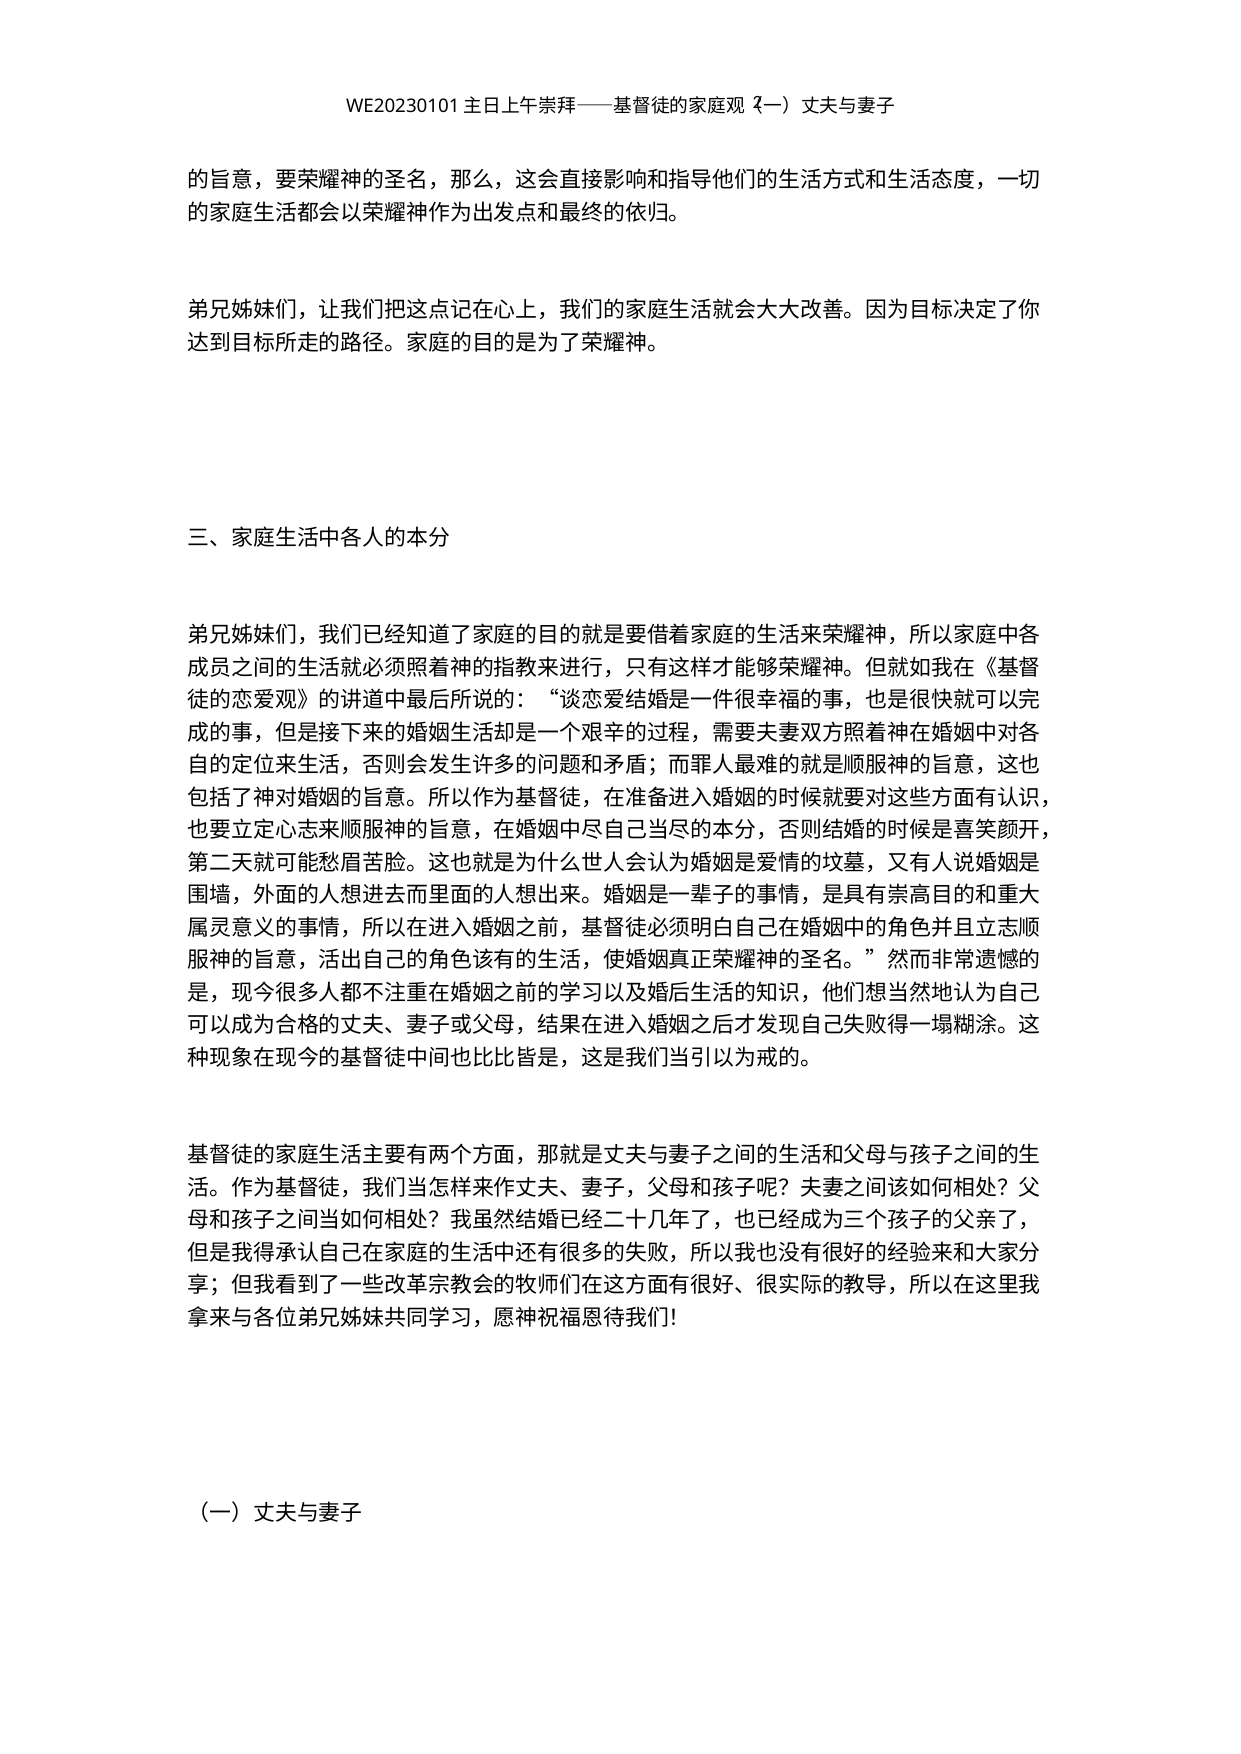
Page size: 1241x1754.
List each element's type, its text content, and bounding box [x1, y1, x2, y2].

text 三、家庭生活中各人的本分 [187, 519, 1053, 552]
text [187, 162, 1053, 227]
text 弟兄姊妹们，我们已经知道了家庭的目的就是要借着家庭的生活来荣耀神，所以家庭中各成员之间的生活就必须照着神的指教来进行，只有这样才能够荣耀神。但就如我在《基督徒的恋爱观》的讲道中最后所说的：“谈恋爱结婚是一件很幸福的事，也是很快就可以完成的事，但是接下来的婚姻生活却是一个艰辛的过程，需要夫妻双方照着神在婚姻中对各自的定位来生活，否则会发生许多的问题和矛盾；而罪人最难的就是顺服神的旨意，这也包括了神对婚姻的旨意。所以作为基督徒，在准备进入婚姻的时候就要对这些方面有认识，也要立定心志来顺服神的旨意，在婚姻中尽自己当尽的本分，否则结婚的时候是喜笑颜开，第二天就可能愁眉苦脸。这也就是为什么世人会认为婚姻是爱情的坟墓，又有人说婚姻是围墙，外面的人想进去而里面的人想出来。婚姻是一辈子的事情，是具有崇高目的和重大属灵意义的事情，所以在进入婚姻之前，基督徒必须明白自己在婚姻中的角色并且立志顺服神的旨意，活出自己的角色该有的生活，使婚姻真正荣耀神的圣名。”然而非常遗憾的是，现今很多人都不注重在婚姻之前的学习以及婚后生活的知识，他们想当然地认为自己可以成为合格的丈夫、妻子或父母，结果在进入婚姻之后才发现自己失败得一塌糊涂。这种现象在现今的基督徒中间也比比皆是，这是我们当引以为戒的。 [187, 617, 1053, 1072]
text 基督徒的家庭生活主要有两个方面，那就是丈夫与妻子之间的生活和父母与孩子之间的生活。作为基督徒，我们当怎样来作丈夫、妻子，父母和孩子呢？夫妻之间该如何相处？父母和孩子之间当如何相处？我虽然结婚已经二十几年了，也已经成为三个孩子的父亲了，但是我得承认自己在家庭的生活中还有很多的失败，所以我也没有很好的经验来和大家分享；但我看到了一些改革宗教会的牧师们在这方面有很好、很实际的教导，所以在这里我拿来与各位弟兄姊妹共同学习，愿神祝福恩待我们！ [187, 1137, 1053, 1332]
text （一）丈夫与妻子 [187, 1494, 1053, 1527]
text 弟兄姊妹们，让我们把这点记在心上，我们的家庭生活就会大大改善。因为目标决定了你达到目标所走的路径。家庭的目的是为了荣耀神。 [187, 292, 1053, 357]
